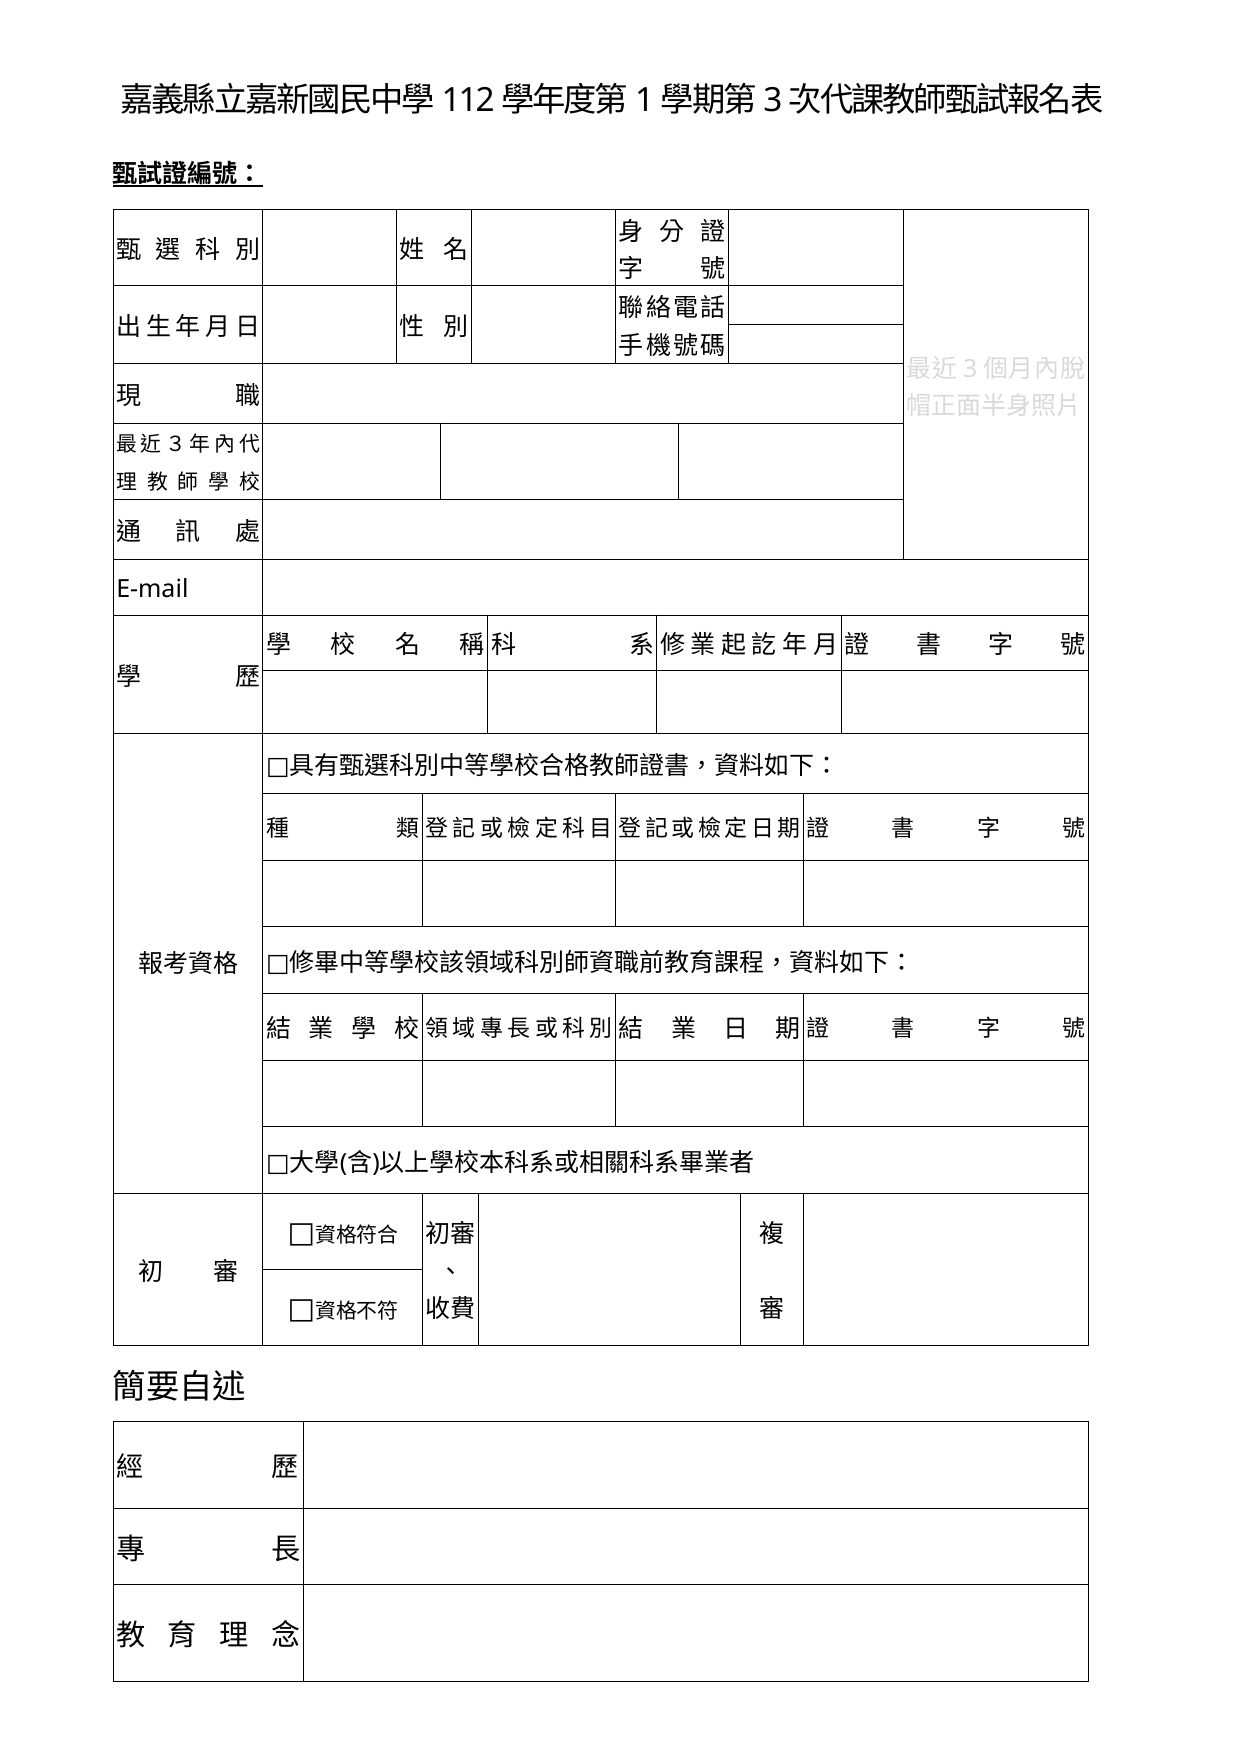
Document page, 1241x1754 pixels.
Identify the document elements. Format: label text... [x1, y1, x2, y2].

table_cell [842, 671, 1088, 733]
table_cell 通訊處 [114, 500, 262, 559]
table_cell 證書字號 [804, 794, 1088, 859]
table_cell [729, 325, 903, 362]
table_cell [479, 1194, 740, 1345]
table_cell [488, 671, 656, 733]
table_header [304, 1422, 1088, 1508]
table_cell 修業起訖年月 [657, 616, 841, 669]
table_cell [616, 861, 803, 926]
table_cell 報考資格 [114, 734, 262, 1193]
table_cell [679, 424, 903, 499]
table_cell □具有甄選科別中等學校合格教師證書，資料如下： [263, 734, 1088, 793]
table_cell [804, 1194, 1088, 1345]
table_cell □資格不符 [263, 1270, 422, 1345]
table_cell [263, 364, 903, 423]
table_cell 學校名稱 [263, 616, 487, 669]
table_cell 種類 [263, 794, 422, 859]
table_cell [263, 424, 440, 499]
table_cell [263, 671, 487, 733]
table_cell 聯絡電話手機號碼 [616, 286, 728, 362]
table_cell 登記或檢定日期 [616, 794, 803, 859]
table_cell E-mail [114, 560, 262, 614]
table_cell 出生年月日 [114, 286, 262, 362]
table_cell [263, 861, 422, 926]
table_cell [804, 1061, 1088, 1126]
table_cell [804, 861, 1088, 926]
table_cell 教育理念 [114, 1585, 303, 1681]
table_cell 證書字號 [804, 994, 1088, 1059]
table_header [729, 210, 903, 285]
table_cell [616, 1061, 803, 1126]
table_header [263, 210, 396, 285]
table_cell [472, 286, 615, 362]
table_cell [263, 286, 396, 362]
table_cell 現職 [114, 364, 262, 423]
table_cell □資格符合 [263, 1194, 422, 1269]
table_cell [263, 1061, 422, 1126]
table_cell [304, 1585, 1088, 1681]
table_cell 最近３年內代理教師學校 [114, 424, 262, 499]
table_header 甄選科別 [114, 210, 262, 285]
table_header [472, 210, 615, 285]
table_cell 結業學校 [263, 994, 422, 1059]
table_cell 結業日期 [616, 994, 803, 1059]
table_header 姓名 [397, 210, 471, 285]
table_cell 性別 [397, 286, 471, 362]
table_cell [657, 671, 841, 733]
table_cell □大學(含)以上學校本科系或相關科系畢業者 [263, 1127, 1088, 1193]
table_cell [423, 1061, 615, 1126]
table_cell 初審 、 收費 [423, 1194, 478, 1345]
table_cell 複 審 [741, 1194, 803, 1345]
text 簡要自述 [112, 1346, 1128, 1421]
table_cell [729, 286, 903, 324]
table_cell 科系 [488, 616, 656, 669]
table_cell [263, 500, 903, 559]
table_cell 登記或檢定科目 [423, 794, 615, 859]
table_header 身分證 字號 [616, 210, 728, 285]
table_cell [263, 560, 1088, 614]
text 嘉義縣立嘉新國民中學112學年度第1學期第3次代課教師甄試報名表 [98, 59, 1128, 134]
table_header 最近3個月內脫帽正面半身照片 [904, 210, 1088, 559]
text 甄試證編號： [112, 153, 1128, 191]
table_cell 學歷 [114, 616, 262, 733]
table_cell 專 長 [114, 1509, 303, 1584]
table_cell 領域專長或科別 [423, 994, 615, 1059]
table_cell 初 審 [114, 1194, 262, 1345]
table_cell □修畢中等學校該領域科別師資職前教育課程，資料如下： [263, 927, 1088, 993]
table_cell [441, 424, 678, 499]
table_cell [423, 861, 615, 926]
table_cell 證書字號 [842, 616, 1088, 669]
table_header 經歷 [114, 1422, 303, 1508]
table_cell [304, 1509, 1088, 1584]
